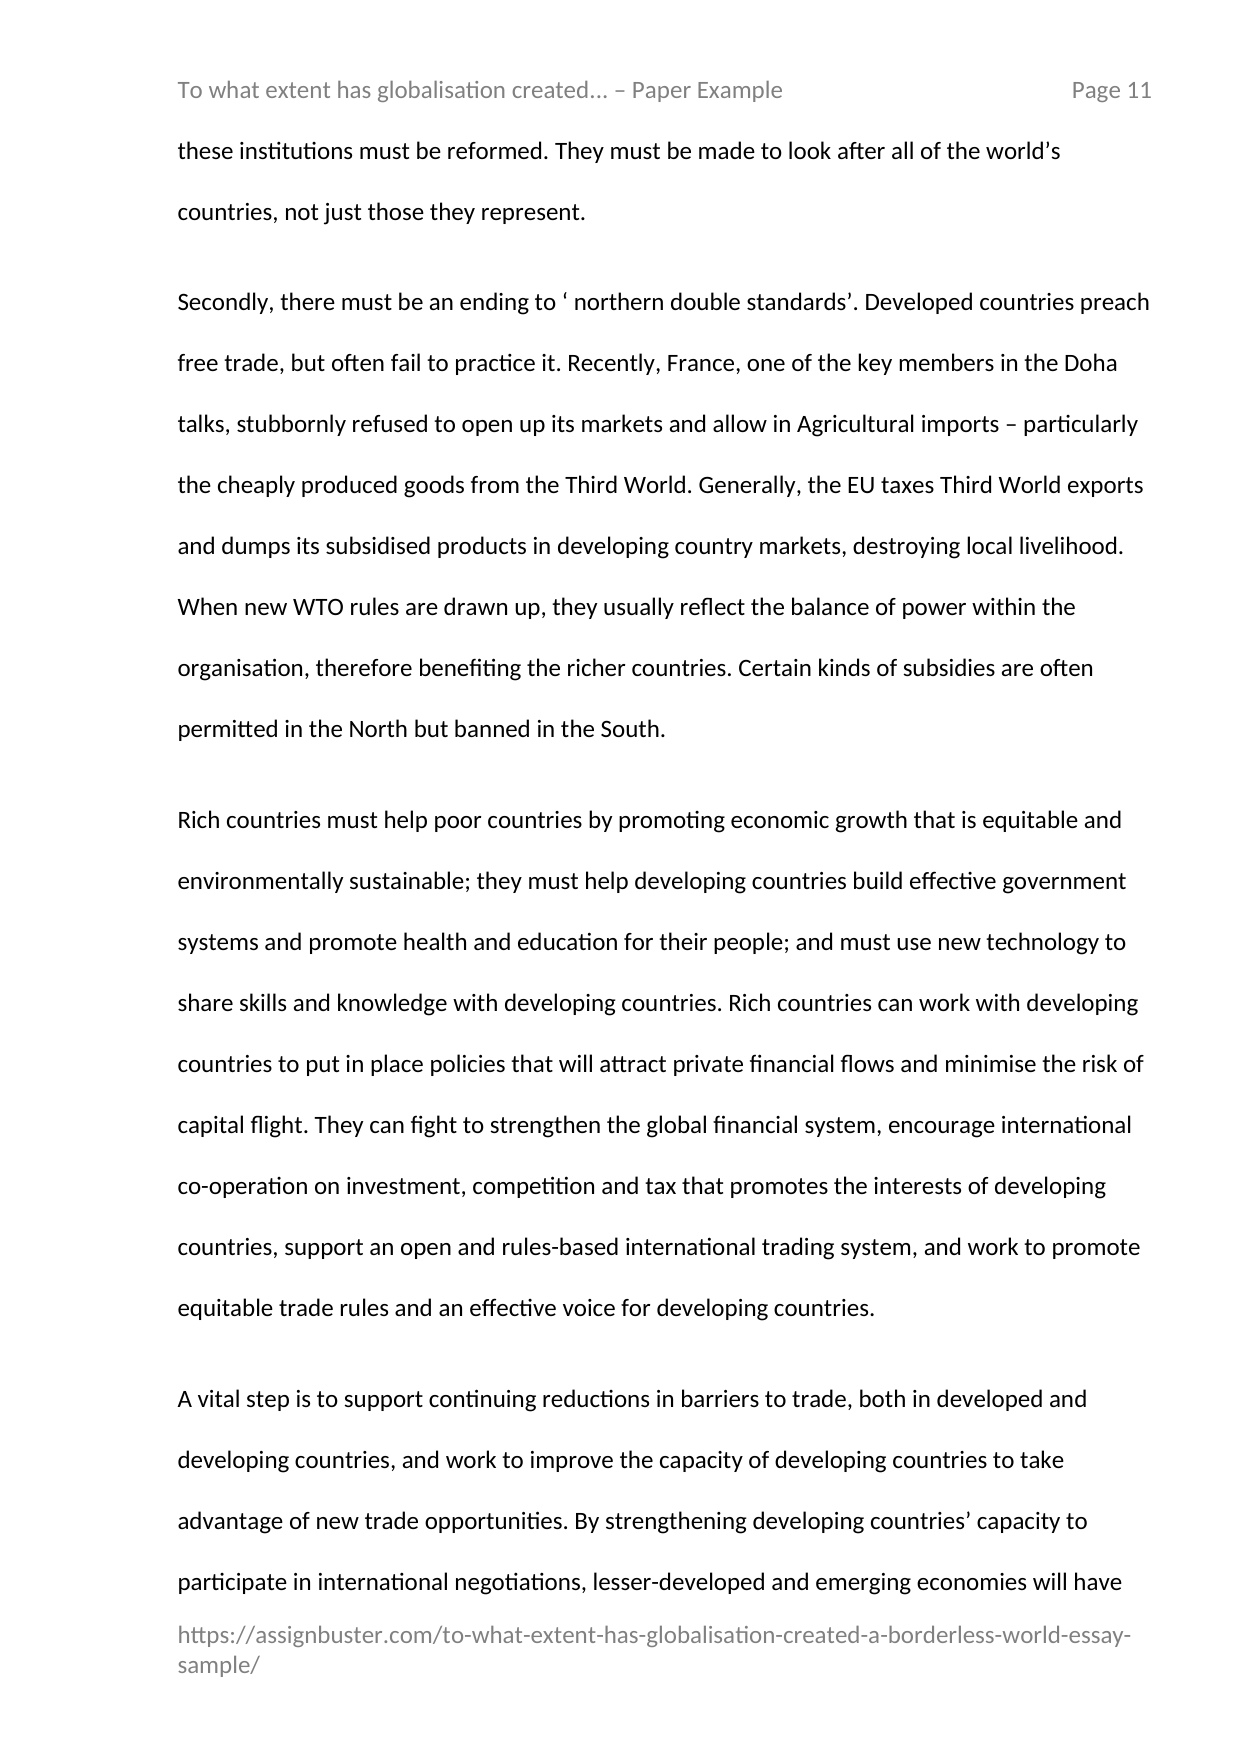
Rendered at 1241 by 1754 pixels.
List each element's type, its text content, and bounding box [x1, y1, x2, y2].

text Secondly, there must be an ending to ‘ northern double standards’. Developed countries preach free trade, but often fail to practice it. Recently, France, one of the key members in the Doha talks, stubbornly refused to open up its markets and allow in Agricultural imports – particularly the cheaply produced goods from the Third World. Generally, the EU taxes Third World exports and dumps its subsidised products in developing country markets, destroying local livelihood. When new WTO rules are drawn up, they usually reflect the balance of power within the organisation, therefore benefiting the richer countries. Certain kinds of subsidies are often permitted in the North but banned in the South. [177, 286, 1152, 744]
text Rich countries must help poor countries by promoting economic growth that is equitable and environmentally sustainable; they must help developing countries build effective government systems and promote health and education for their people; and must use new technology to share skills and knowledge with developing countries. Rich countries can work with developing countries to put in place policies that will attract private financial flows and minimise the risk of capital flight. They can fight to strengthen the global financial system, encourage international co-operation on investment, competition and tax that promotes the interests of developing countries, support an open and rules-based international trading system, and work to promote equitable trade rules and an effective voice for developing countries. [177, 804, 1152, 1323]
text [177, 135, 1152, 226]
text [177, 1383, 1152, 1597]
